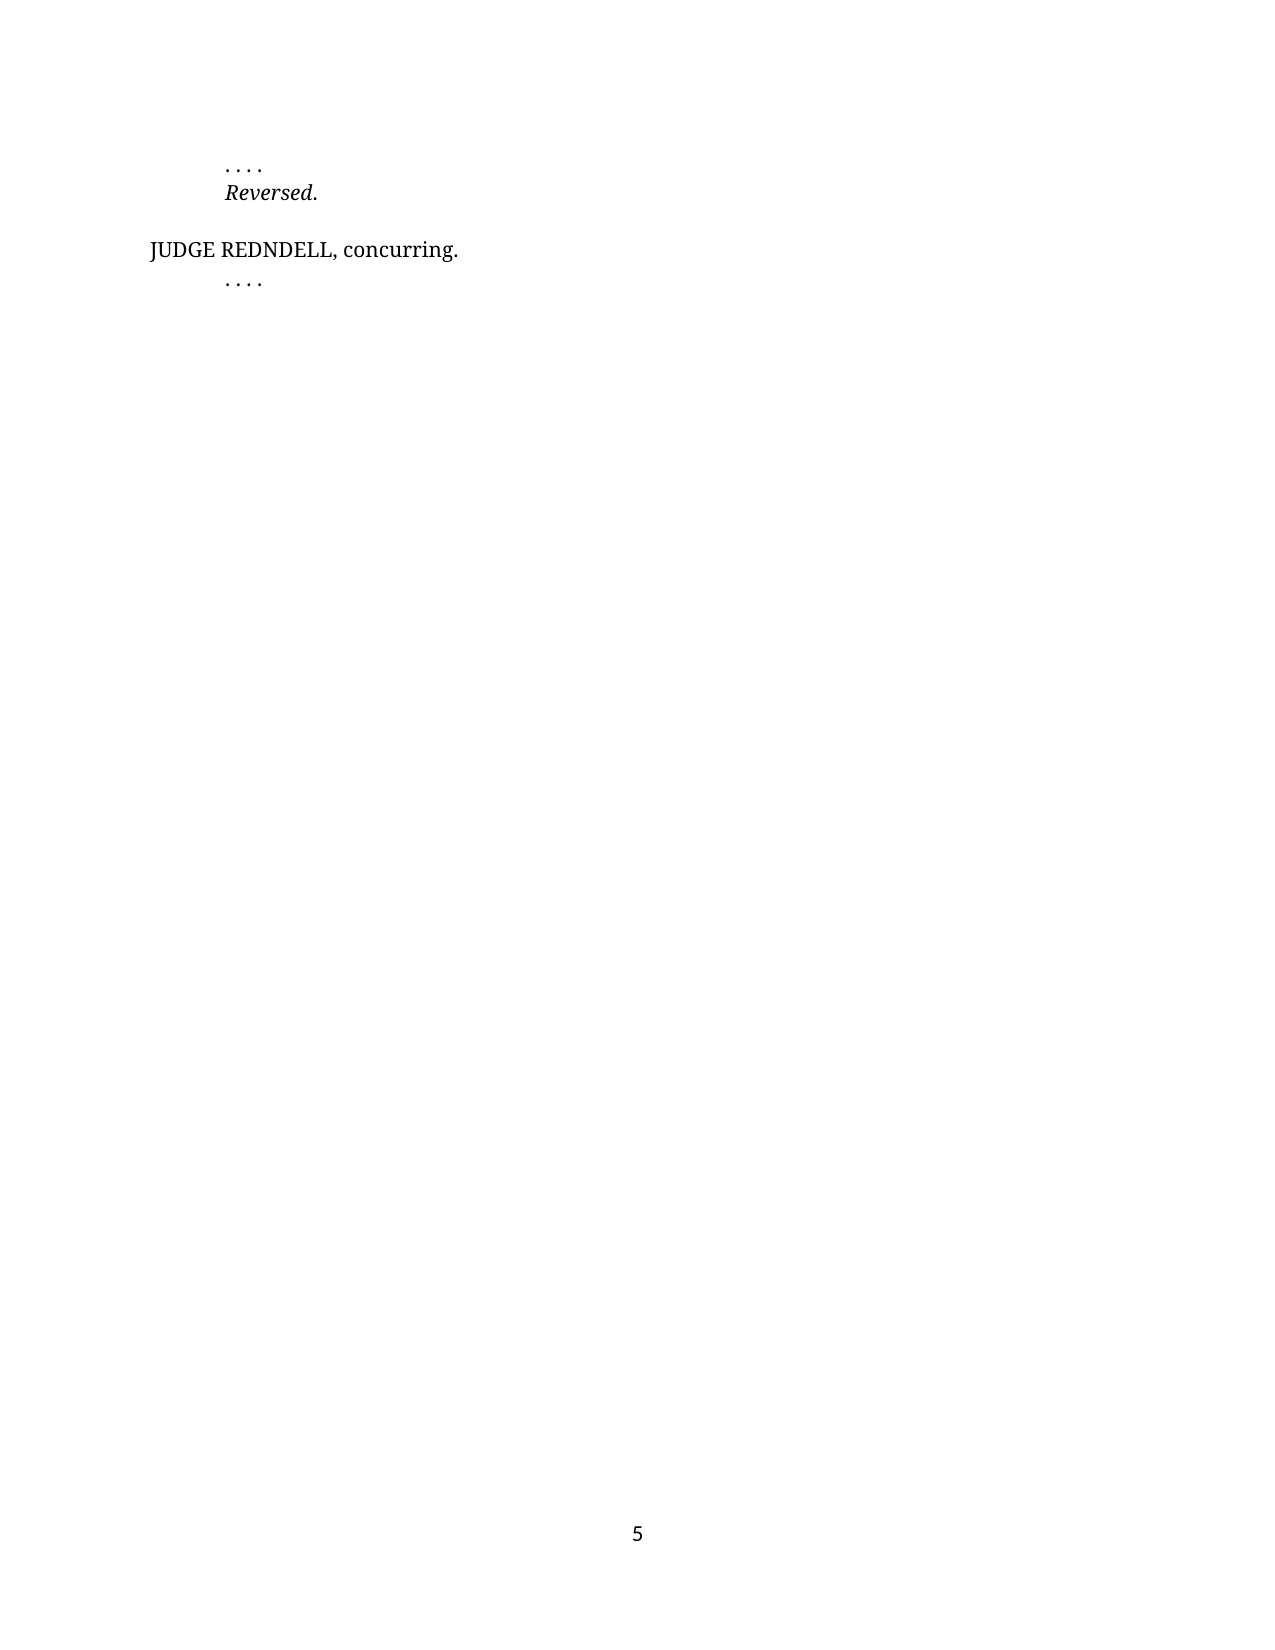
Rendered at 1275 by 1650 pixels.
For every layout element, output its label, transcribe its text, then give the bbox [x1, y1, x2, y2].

text . . . . [150, 264, 1125, 292]
text Reversed. [150, 178, 1125, 207]
text . . . . [150, 150, 1125, 178]
text JUDGE REDNDELL, concurring. [150, 235, 1125, 264]
